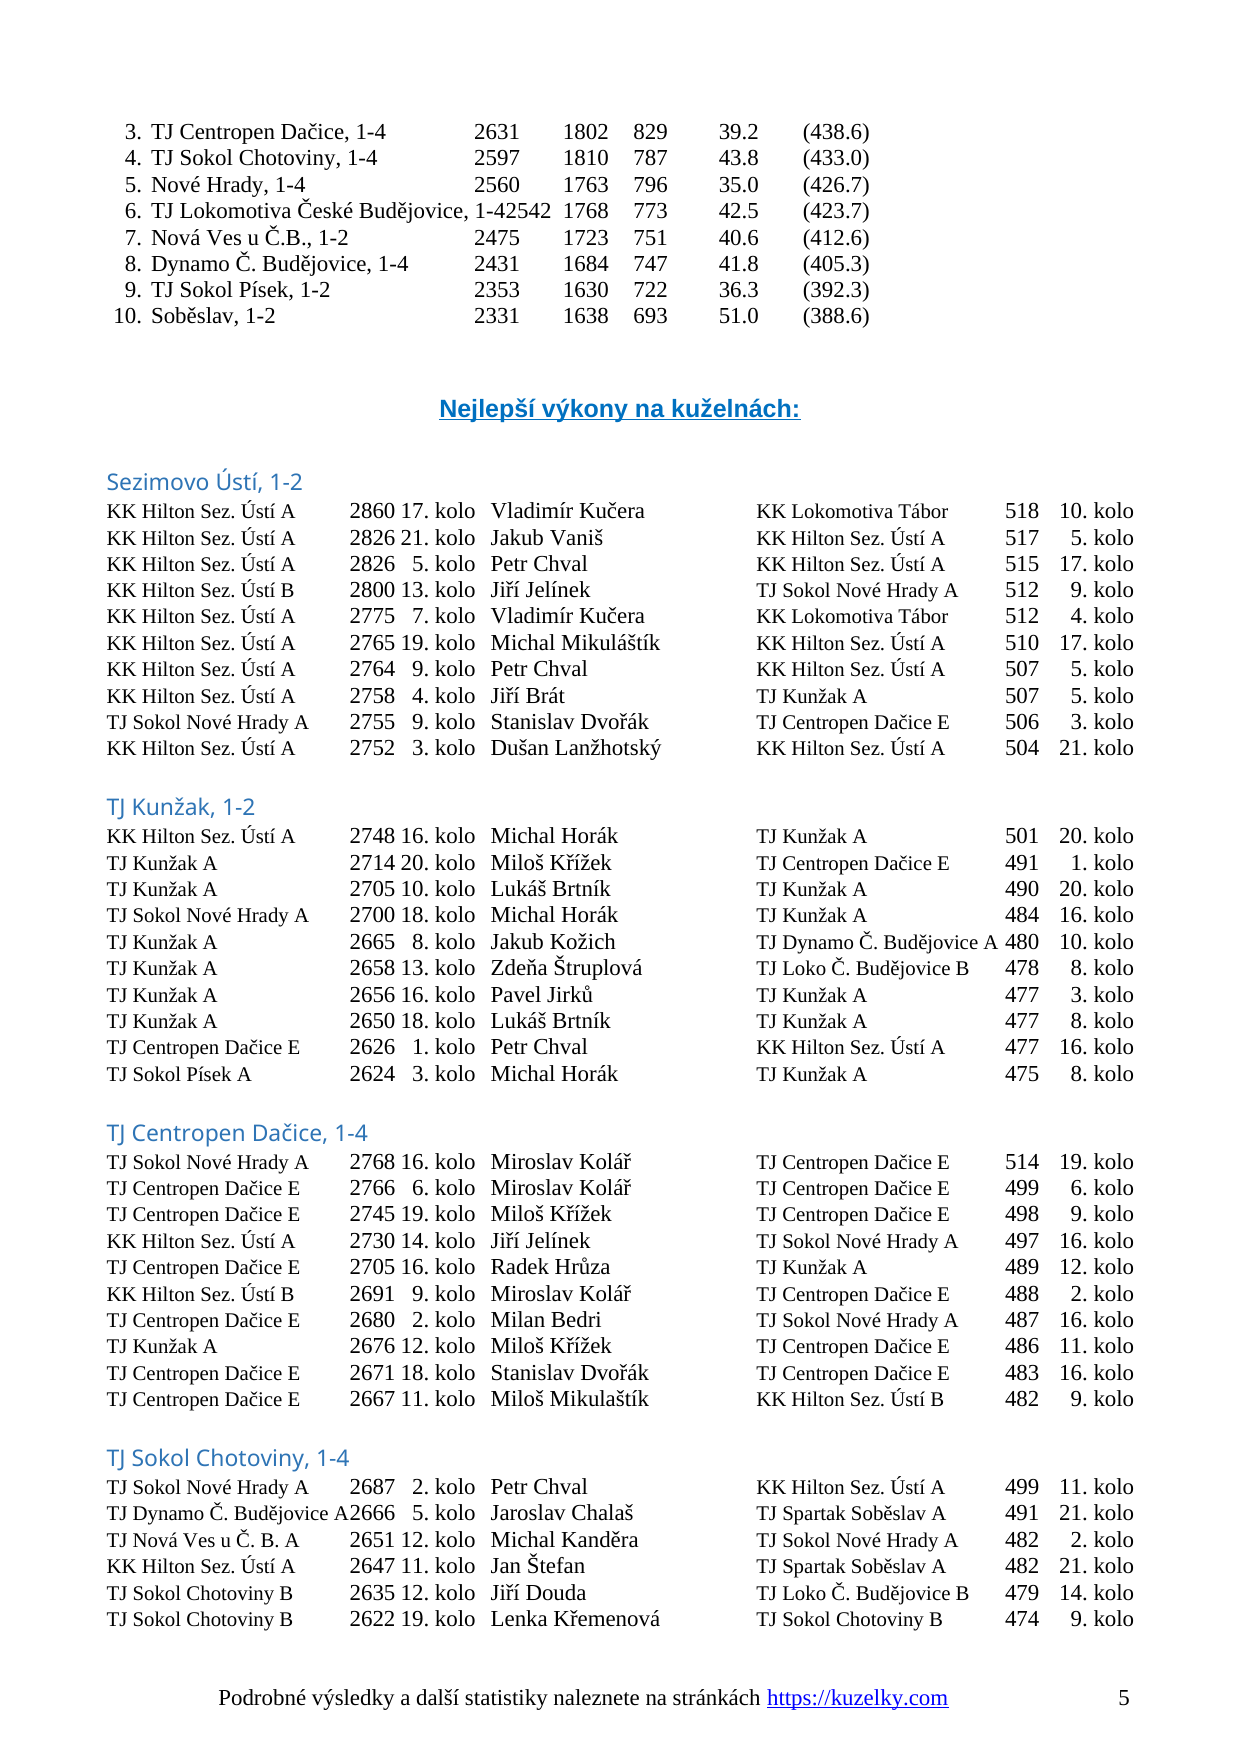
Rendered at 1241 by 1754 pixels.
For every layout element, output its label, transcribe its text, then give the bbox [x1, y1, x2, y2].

text 4. TJ Sokol Chotoviny, 1-4 2597 1810 787 43.8 (433.0) [106, 144, 1134, 171]
text KK Hilton Sez. Ústí B 2691 9. kolo Miroslav Kolář TJ Centropen Dačice E 488 2. kolo [106, 1279, 1134, 1306]
subtitle TJ Kunžak, 1-2 [106, 791, 1134, 822]
text KK Hilton Sez. Ústí A 2860 17. kolo Vladimír Kučera KK Lokomotiva Tábor 518 10. kolo [106, 497, 1134, 523]
text TJ Kunžak A 2650 18. kolo Lukáš Brtník TJ Kunžak A 477 8. kolo [106, 1007, 1134, 1033]
text 10. Soběslav, 1-2 2331 1638 693 51.0 (388.6) [106, 303, 1134, 329]
text 3. TJ Centropen Dačice, 1-4 2631 1802 829 39.2 (438.6) [106, 118, 1134, 144]
text TJ Centropen Dačice E 2671 18. kolo Stanislav Dvořák TJ Centropen Dačice E 483 16. kolo [106, 1359, 1134, 1385]
text TJ Dynamo Č. Budějovice A 2666 5. kolo Jaroslav Chalaš TJ Spartak Soběslav A 491 21. kolo [106, 1499, 1134, 1526]
text TJ Centropen Dačice E 2626 1. kolo Petr Chval KK Hilton Sez. Ústí A 477 16. kolo [106, 1033, 1134, 1060]
subtitle Sezimovo Ústí, 1-2 [106, 466, 1134, 497]
text TJ Sokol Chotoviny B 2622 19. kolo Lenka Křemenová TJ Sokol Chotoviny B 474 9. kolo [106, 1605, 1134, 1631]
text TJ Centropen Dačice E 2745 19. kolo Miloš Křížek TJ Centropen Dačice E 498 9. kolo [106, 1201, 1134, 1227]
text TJ Centropen Dačice E 2667 11. kolo Miloš Mikulaštík KK Hilton Sez. Ústí B 482 9. kolo [106, 1385, 1134, 1411]
text TJ Sokol Písek A 2624 3. kolo Michal Horák TJ Kunžak A 475 8. kolo [106, 1060, 1134, 1086]
text TJ Kunžak A 2665 8. kolo Jakub Kožich TJ Dynamo Č. Budějovice A 480 10. kolo [106, 928, 1134, 954]
text KK Hilton Sez. Ústí A 2826 5. kolo Petr Chval KK Hilton Sez. Ústí A 515 17. kolo [106, 550, 1134, 576]
text KK Hilton Sez. Ústí A 2775 7. kolo Vladimír Kučera KK Lokomotiva Tábor 512 4. kolo [106, 603, 1134, 629]
text TJ Sokol Chotoviny B 2635 12. kolo Jiří Douda TJ Loko Č. Budějovice B 479 14. kolo [106, 1578, 1134, 1605]
text 5. Nové Hrady, 1-4 2560 1763 796 35.0 (426.7) [106, 171, 1134, 197]
text TJ Centropen Dačice E 2705 16. kolo Radek Hrůza TJ Kunžak A 489 12. kolo [106, 1253, 1134, 1279]
text 6. TJ Lokomotiva České Budějovice, 1-4 2542 1768 773 42.5 (423.7) [106, 197, 1134, 223]
text 7. Nová Ves u Č.B., 1-2 2475 1723 751 40.6 (412.6) [106, 223, 1134, 250]
subtitle TJ Sokol Chotoviny, 1-4 [106, 1442, 1134, 1473]
text KK Hilton Sez. Ústí A 2765 19. kolo Michal Mikuláštík KK Hilton Sez. Ústí A 510 17. kolo [106, 629, 1134, 655]
text KK Hilton Sez. Ústí A 2764 9. kolo Petr Chval KK Hilton Sez. Ústí A 507 5. kolo [106, 655, 1134, 682]
text TJ Nová Ves u Č. B. A 2651 12. kolo Michal Kanděra TJ Sokol Nové Hrady A 482 2. kolo [106, 1526, 1134, 1552]
text Nejlepší výkony na kuželnách: [94, 394, 1145, 423]
text KK Hilton Sez. Ústí A 2752 3. kolo Dušan Lanžhotský KK Hilton Sez. Ústí A 504 21. kolo [106, 734, 1134, 761]
text KK Hilton Sez. Ústí A 2730 14. kolo Jiří Jelínek TJ Sokol Nové Hrady A 497 16. kolo [106, 1227, 1134, 1253]
text 9. TJ Sokol Písek, 1-2 2353 1630 722 36.3 (392.3) [106, 276, 1134, 303]
text TJ Kunžak A 2658 13. kolo Zdeňa Štruplová TJ Loko Č. Budějovice B 478 8. kolo [106, 954, 1134, 981]
text TJ Centropen Dačice E 2680 2. kolo Milan Bedri TJ Sokol Nové Hrady A 487 16. kolo [106, 1306, 1134, 1332]
text KK Hilton Sez. Ústí B 2800 13. kolo Jiří Jelínek TJ Sokol Nové Hrady A 512 9. kolo [106, 576, 1134, 603]
text TJ Kunžak A 2656 16. kolo Pavel Jirků TJ Kunžak A 477 3. kolo [106, 981, 1134, 1007]
text TJ Sokol Nové Hrady A 2755 9. kolo Stanislav Dvořák TJ Centropen Dačice E 506 3. kolo [106, 708, 1134, 734]
text KK Hilton Sez. Ústí A 2748 16. kolo Michal Horák TJ Kunžak A 501 20. kolo [106, 822, 1134, 849]
text TJ Centropen Dačice E 2766 6. kolo Miroslav Kolář TJ Centropen Dačice E 499 6. kolo [106, 1174, 1134, 1201]
text KK Hilton Sez. Ústí A 2826 21. kolo Jakub Vaniš KK Hilton Sez. Ústí A 517 5. kolo [106, 523, 1134, 550]
text TJ Kunžak A 2676 12. kolo Miloš Křížek TJ Centropen Dačice E 486 11. kolo [106, 1332, 1134, 1359]
text TJ Sokol Nové Hrady A 2700 18. kolo Michal Horák TJ Kunžak A 484 16. kolo [106, 902, 1134, 928]
text TJ Kunžak A 2705 10. kolo Lukáš Brtník TJ Kunžak A 490 20. kolo [106, 875, 1134, 902]
subtitle TJ Centropen Dačice, 1-4 [106, 1117, 1134, 1148]
text TJ Sokol Nové Hrady A 2768 16. kolo Miroslav Kolář TJ Centropen Dačice E 514 19. kolo [106, 1148, 1134, 1174]
text KK Hilton Sez. Ústí A 2758 4. kolo Jiří Brát TJ Kunžak A 507 5. kolo [106, 682, 1134, 708]
text TJ Kunžak A 2714 20. kolo Miloš Křížek TJ Centropen Dačice E 491 1. kolo [106, 849, 1134, 875]
text 8. Dynamo Č. Budějovice, 1-4 2431 1684 747 41.8 (405.3) [106, 250, 1134, 276]
text KK Hilton Sez. Ústí A 2647 11. kolo Jan Štefan TJ Spartak Soběslav A 482 21. kolo [106, 1552, 1134, 1578]
text TJ Sokol Nové Hrady A 2687 2. kolo Petr Chval KK Hilton Sez. Ústí A 499 11. kolo [106, 1473, 1134, 1499]
